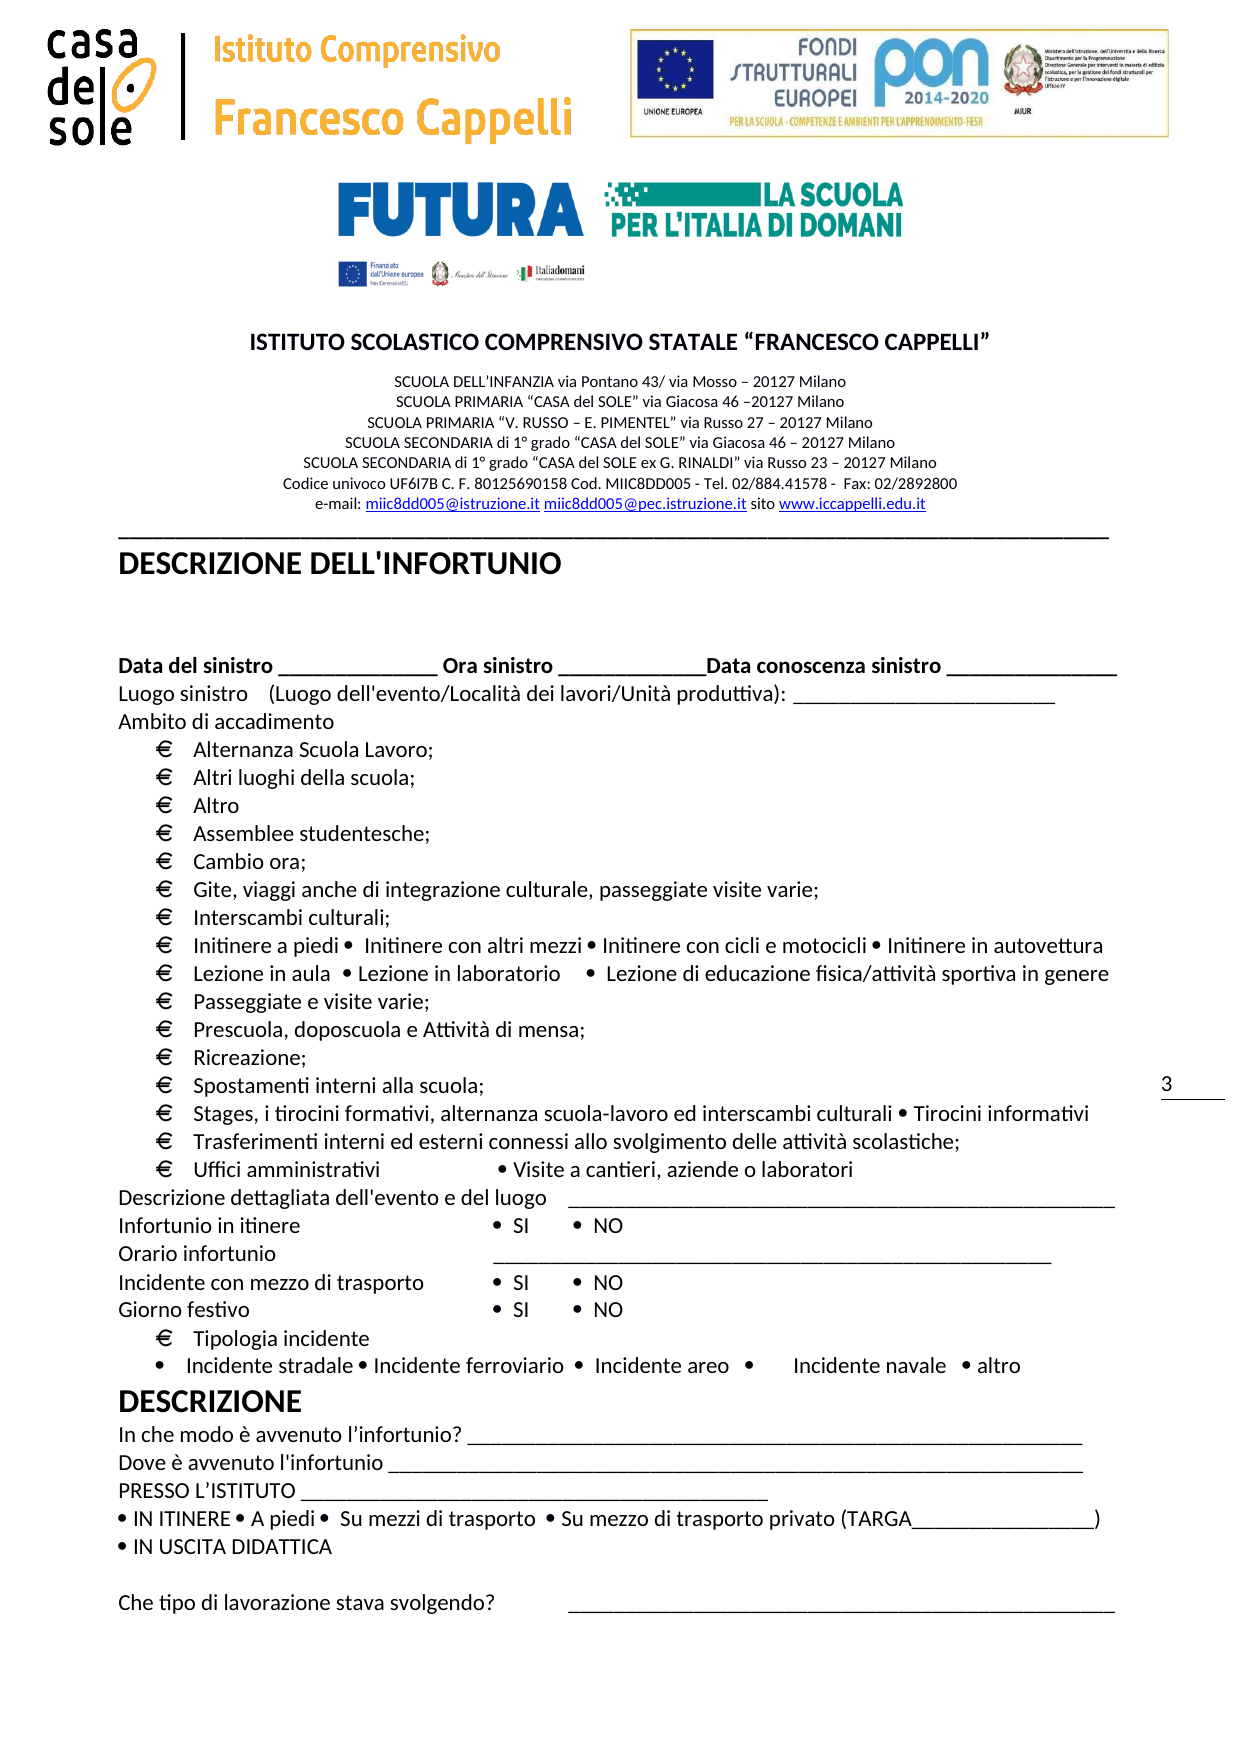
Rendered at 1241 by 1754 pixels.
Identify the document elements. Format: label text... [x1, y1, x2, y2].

text IN USCITA DIDATTICA [118, 1532, 1122, 1561]
text Infortunio in itinere SI NO [118, 1212, 1122, 1239]
text Dove è avvenuto l'infortunio _____________________________________________________________ [118, 1448, 1122, 1476]
text Luogo sinistro (Luogo dell'evento/Località dei lavori/Unità produttiva): _______________________ [118, 679, 1122, 707]
list Alternanza Scuola Lavoro; [156, 735, 1122, 763]
text Giorno festivo SI NO [118, 1296, 1122, 1324]
list Trasferimenti interni ed esterni connessi allo svolgimento delle attività scolastiche; [156, 1127, 1122, 1156]
list Initinere a piedi Initinere con altri mezzi Initinere con cicli e motocicli Initinere in autovettura [156, 931, 1122, 959]
list Assemblee studentesche; [156, 819, 1122, 847]
list Uffici amministrativi Visite a cantieri, aziende o laboratori [156, 1156, 1122, 1183]
picture [47, 29, 573, 147]
list Passeggiate e visite varie; [156, 987, 1122, 1015]
text Che tipo di lavorazione stava svolgendo? ________________________________________________ [118, 1588, 1122, 1617]
text Incidente stradale Incidente ferroviario Incidente areo Incidente navale altro [156, 1352, 1122, 1380]
list Spostamenti interni alla scuola; [156, 1071, 1122, 1099]
text Incidente con mezzo di trasporto SI NO [118, 1268, 1122, 1296]
text DESCRIZIONE DELL'INFORTUNIO [118, 542, 1122, 582]
list Lezione in aula Lezione in laboratorio Lezione di educazione fisica/attività sportiva in genere [156, 959, 1122, 987]
list Altro [156, 791, 1122, 819]
list Stages, i tirocini formativi, alternanza scuola-lavoro ed interscambi culturali Tirocini informativi [156, 1099, 1122, 1127]
text Data del sinistro ______________ Ora sinistro _____________Data conoscenza sinistro _______________ [118, 651, 1122, 679]
list Cambio ora; [156, 847, 1122, 875]
list Interscambi culturali; [156, 903, 1122, 931]
list Descrizione dettagliata dell'evento e del luogo ________________________________________________ [118, 1183, 1122, 1212]
list Prescuola, doposcuola e Attività di mensa; [156, 1015, 1122, 1043]
text In che modo è avvenuto l’infortunio? ______________________________________________________ [118, 1420, 1122, 1448]
picture [329, 29, 1169, 301]
list Tipologia incidente [156, 1324, 1122, 1352]
text DESCRIZIONE [118, 1380, 1122, 1420]
list Altri luoghi della scuola; [156, 763, 1122, 791]
list Ricreazione; [156, 1043, 1122, 1071]
text Ambito di accadimento [118, 707, 1122, 735]
text Orario infortunio _________________________________________________ [118, 1239, 1122, 1268]
list Gite, viaggi anche di integrazione culturale, passeggiate visite varie; [156, 875, 1122, 903]
text PRESSO L’ISTITUTO _________________________________________ [118, 1476, 1122, 1504]
text IN ITINERE A piedi Su mezzi di trasporto Su mezzo di trasporto privato (TARGA________________) [118, 1504, 1122, 1532]
